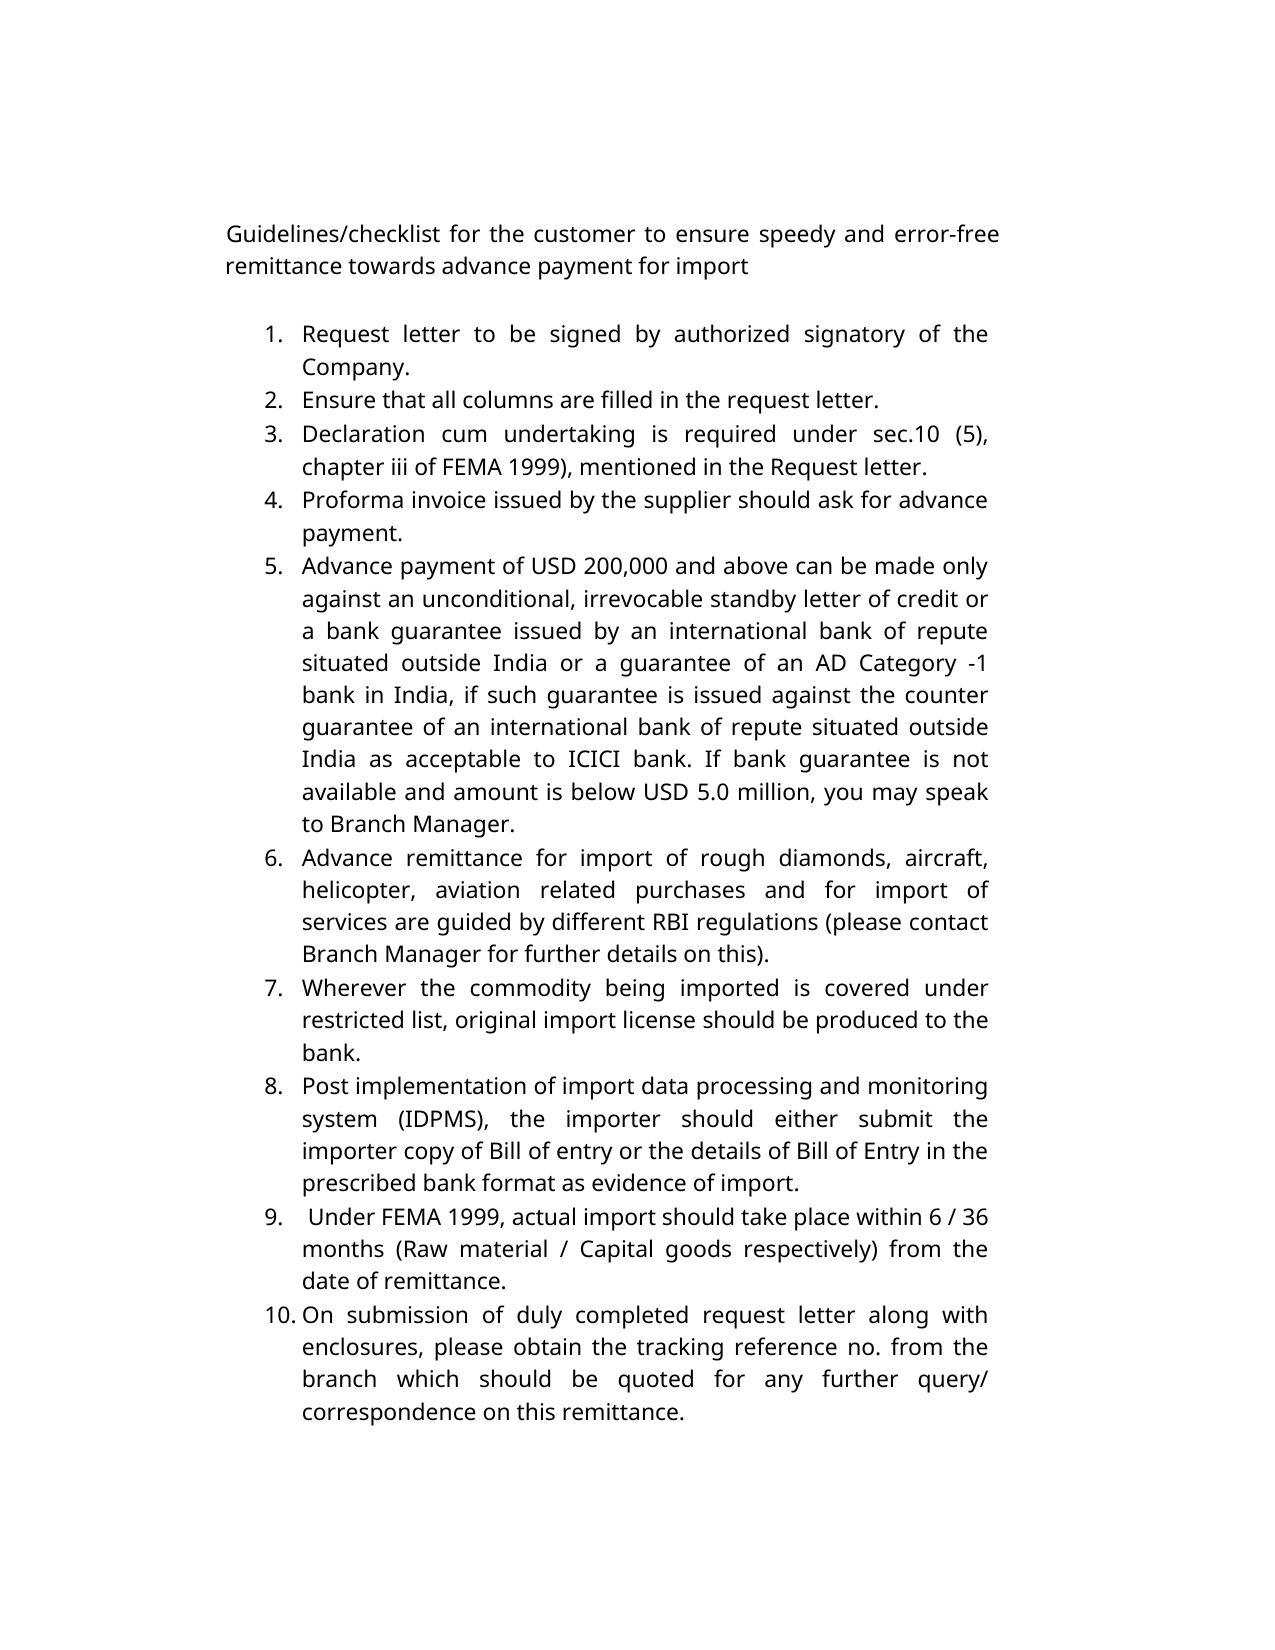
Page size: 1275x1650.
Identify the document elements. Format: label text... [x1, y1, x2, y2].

list On submission of duly completed request letter along with enclosures, please obtain the tracking reference no. from the branch which should be quoted for any further query/ correspondence on this remittance. [264, 1299, 989, 1427]
list Proforma invoice issued by the supplier should ask for advance payment. [264, 484, 989, 548]
list Advance payment of USD 200,000 and above can be made only against an unconditional, irrevocable standby letter of credit or a bank guarantee issued by an international bank of repute situated outside India or a guarantee of an AD Category -1 bank in India, if such guarantee is issued against the counter guarantee of an international bank of repute situated outside India as acceptable to ICICI bank. If bank guarantee is not available and amount is below USD 5.0 million, you may speak to Branch Manager. [264, 550, 989, 839]
list Ensure that all columns are filled in the request letter. [264, 384, 989, 416]
text Guidelines/checklist for the customer to ensure speedy and error-free remittance towards advance payment for import [225, 217, 1001, 281]
list Wherever the commodity being imported is covered under restricted list, original import license should be produced to the bank. [264, 972, 989, 1068]
list Request letter to be signed by authorized signatory of the Company. [264, 318, 989, 382]
list Post implementation of import data processing and monitoring system (IDPMS), the importer should either submit the importer copy of Bill of entry or the details of Bill of Entry in the prescribed bank format as evidence of import. [264, 1070, 989, 1198]
list Advance remittance for import of rough diamonds, aircraft, helicopter, aviation related purchases and for import of services are guided by different RBI regulations (please contact Branch Manager for further details on this). [264, 842, 989, 969]
list Declaration cum undertaking is required under sec.10 (5), chapter iii of FEMA 1999), mentioned in the Request letter. [264, 418, 989, 482]
list Under FEMA 1999, actual import should take place within 6 / 36 months (Raw material / Capital goods respectively) from the date of remittance. [264, 1201, 989, 1296]
